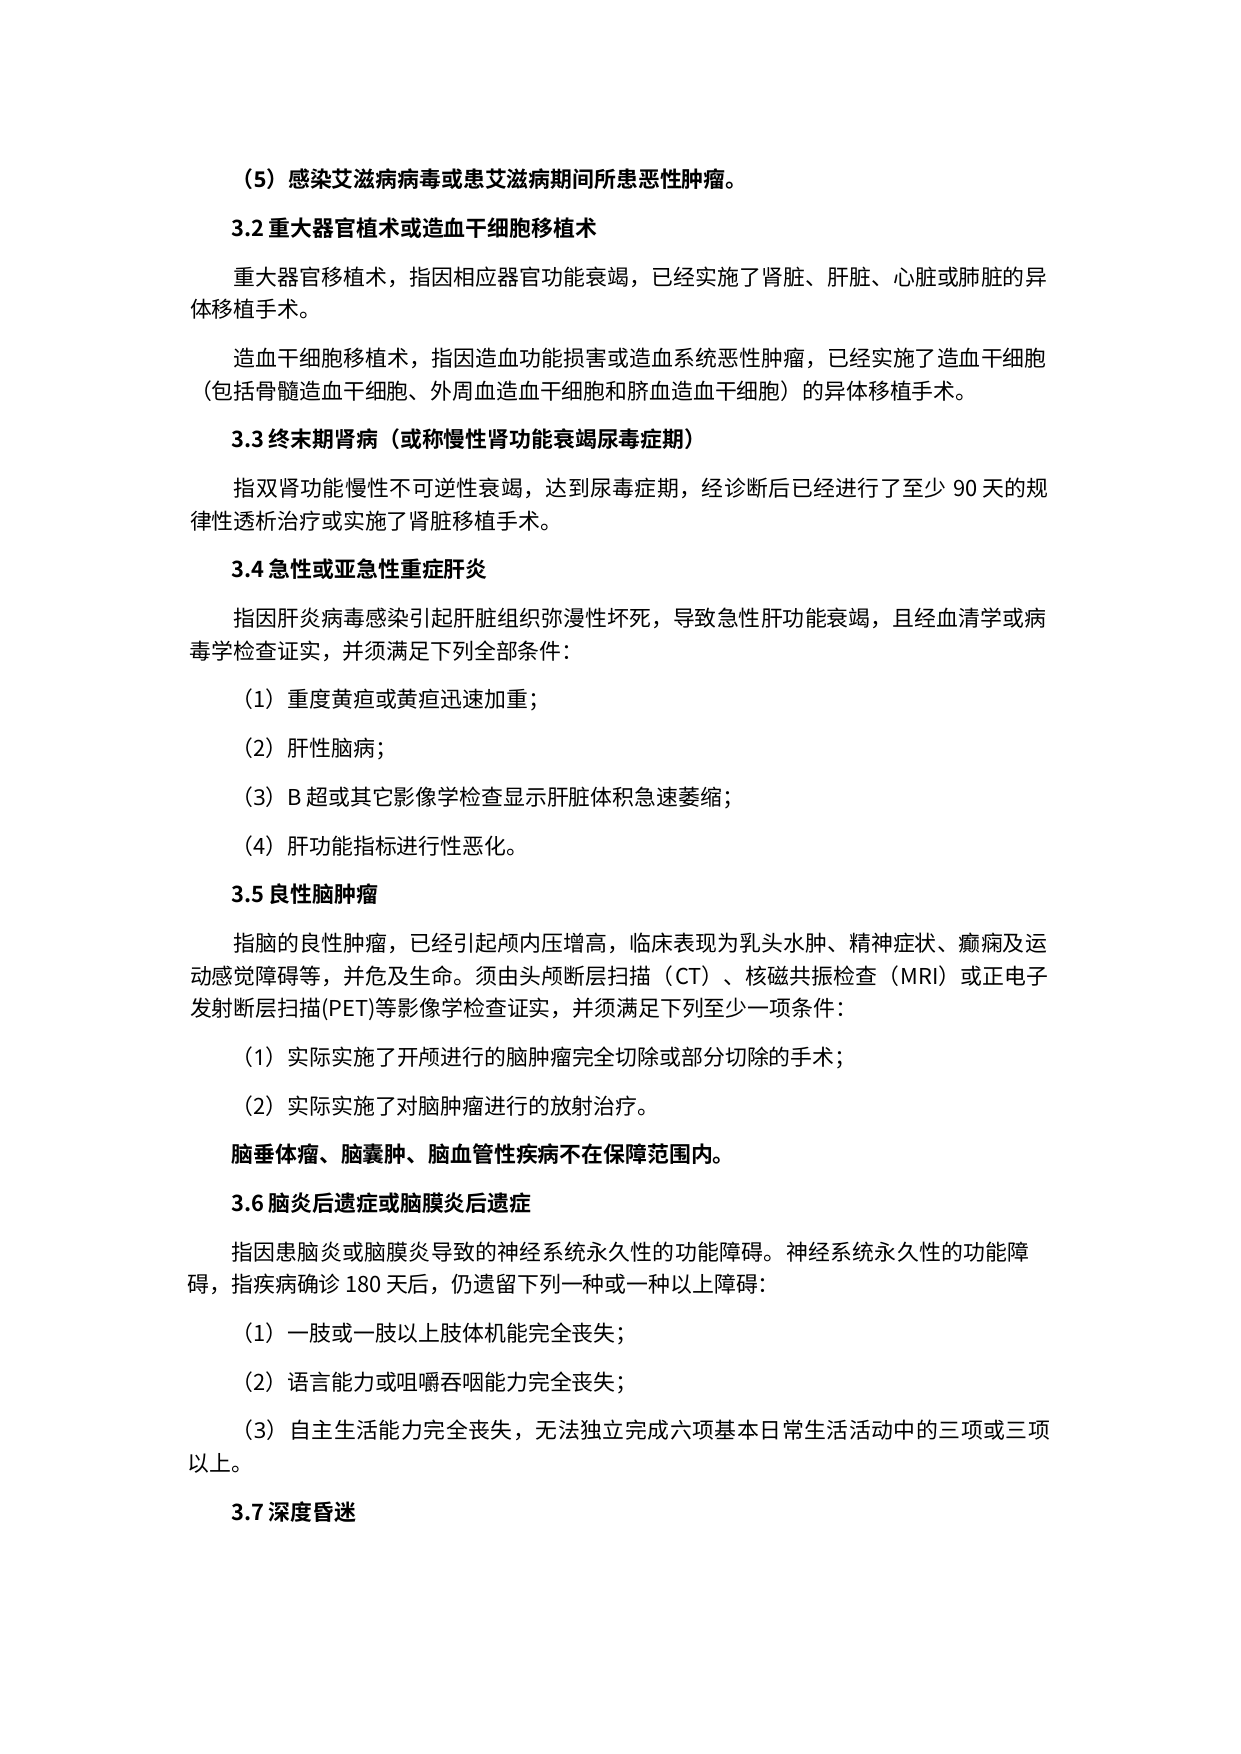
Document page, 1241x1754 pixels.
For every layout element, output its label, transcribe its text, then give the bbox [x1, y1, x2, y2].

text 3.7深度昏迷 [187, 1494, 1053, 1527]
text 3.6脑炎后遗症或脑膜炎后遗症 [187, 1186, 1032, 1218]
text （3）B超或其它影像学检查显示肝脏体积急速萎缩； [187, 779, 778, 812]
text 指因肝炎病毒感染引起肝脏组织弥漫性坏死，导致急性肝功能衰竭，且经血清学或病毒学检查证实，并须满足下列全部条件： [189, 601, 1048, 666]
text 指双肾功能慢性不可逆性衰竭，达到尿毒症期，经诊断后已经进行了至少90天的规律性透析治疗或实施了肾脏移植手术。 [190, 471, 1048, 536]
text （2）语言能力或咀嚼吞咽能力完全丧失； [187, 1364, 1032, 1397]
text 3.3终末期肾病（或称慢性肾功能衰竭尿毒症期） [187, 422, 1048, 454]
text （1）重度黄疸或黄疸迅速加重； [187, 682, 1048, 714]
text 造血干细胞移植术，指因造血功能损害或造血系统恶性肿瘤，已经实施了造血干细胞（包括骨髓造血干细胞、外周血造血干细胞和脐血造血干细胞）的异体移植手术。 [190, 341, 1048, 406]
text （2）实际实施了对脑肿瘤进行的放射治疗。 [187, 1088, 1032, 1121]
text （1）实际实施了开颅进行的脑肿瘤完全切除或部分切除的手术； [187, 1039, 1048, 1072]
text 脑垂体瘤、脑囊肿、脑血管性疾病不在保障范围内。 [187, 1137, 1032, 1169]
text 3.4急性或亚急性重症肝炎 [187, 552, 1048, 584]
text （5）感染艾滋病病毒或患艾滋病期间所患恶性肿瘤。 [221, 162, 909, 194]
text 指因患脑炎或脑膜炎导致的神经系统永久性的功能障碍。神经系统永久性的功能障碍，指疾病确诊180天后，仍遗留下列一种或一种以上障碍： [187, 1234, 1032, 1299]
text （4）肝功能指标进行性恶化。 [187, 828, 778, 861]
text 重大器官移植术，指因相应器官功能衰竭，已经实施了肾脏、肝脏、心脏或肺脏的异体移植手术。 [190, 259, 1048, 324]
text 指脑的良性肿瘤，已经引起颅内压增高，临床表现为乳头水肿、精神症状、癫痫及运动感觉障碍等，并危及生命。须由头颅断层扫描（CT）、核磁共振检查（MRI）或正电子发射断层扫描(PET)等影像学检查证实，并须满足下列至少一项条件： [190, 926, 1048, 1023]
text 3.2重大器官植术或造血干细胞移植术 [187, 211, 909, 243]
text （2）肝性脑病； [187, 731, 1048, 763]
text （3）自主生活能力完全丧失，无法独立完成六项基本日常生活活动中的三项或三项以上。 [187, 1413, 1053, 1478]
text （1）一肢或一肢以上肢体机能完全丧失； [187, 1316, 1032, 1348]
text 3.5良性脑肿瘤 [187, 877, 778, 909]
